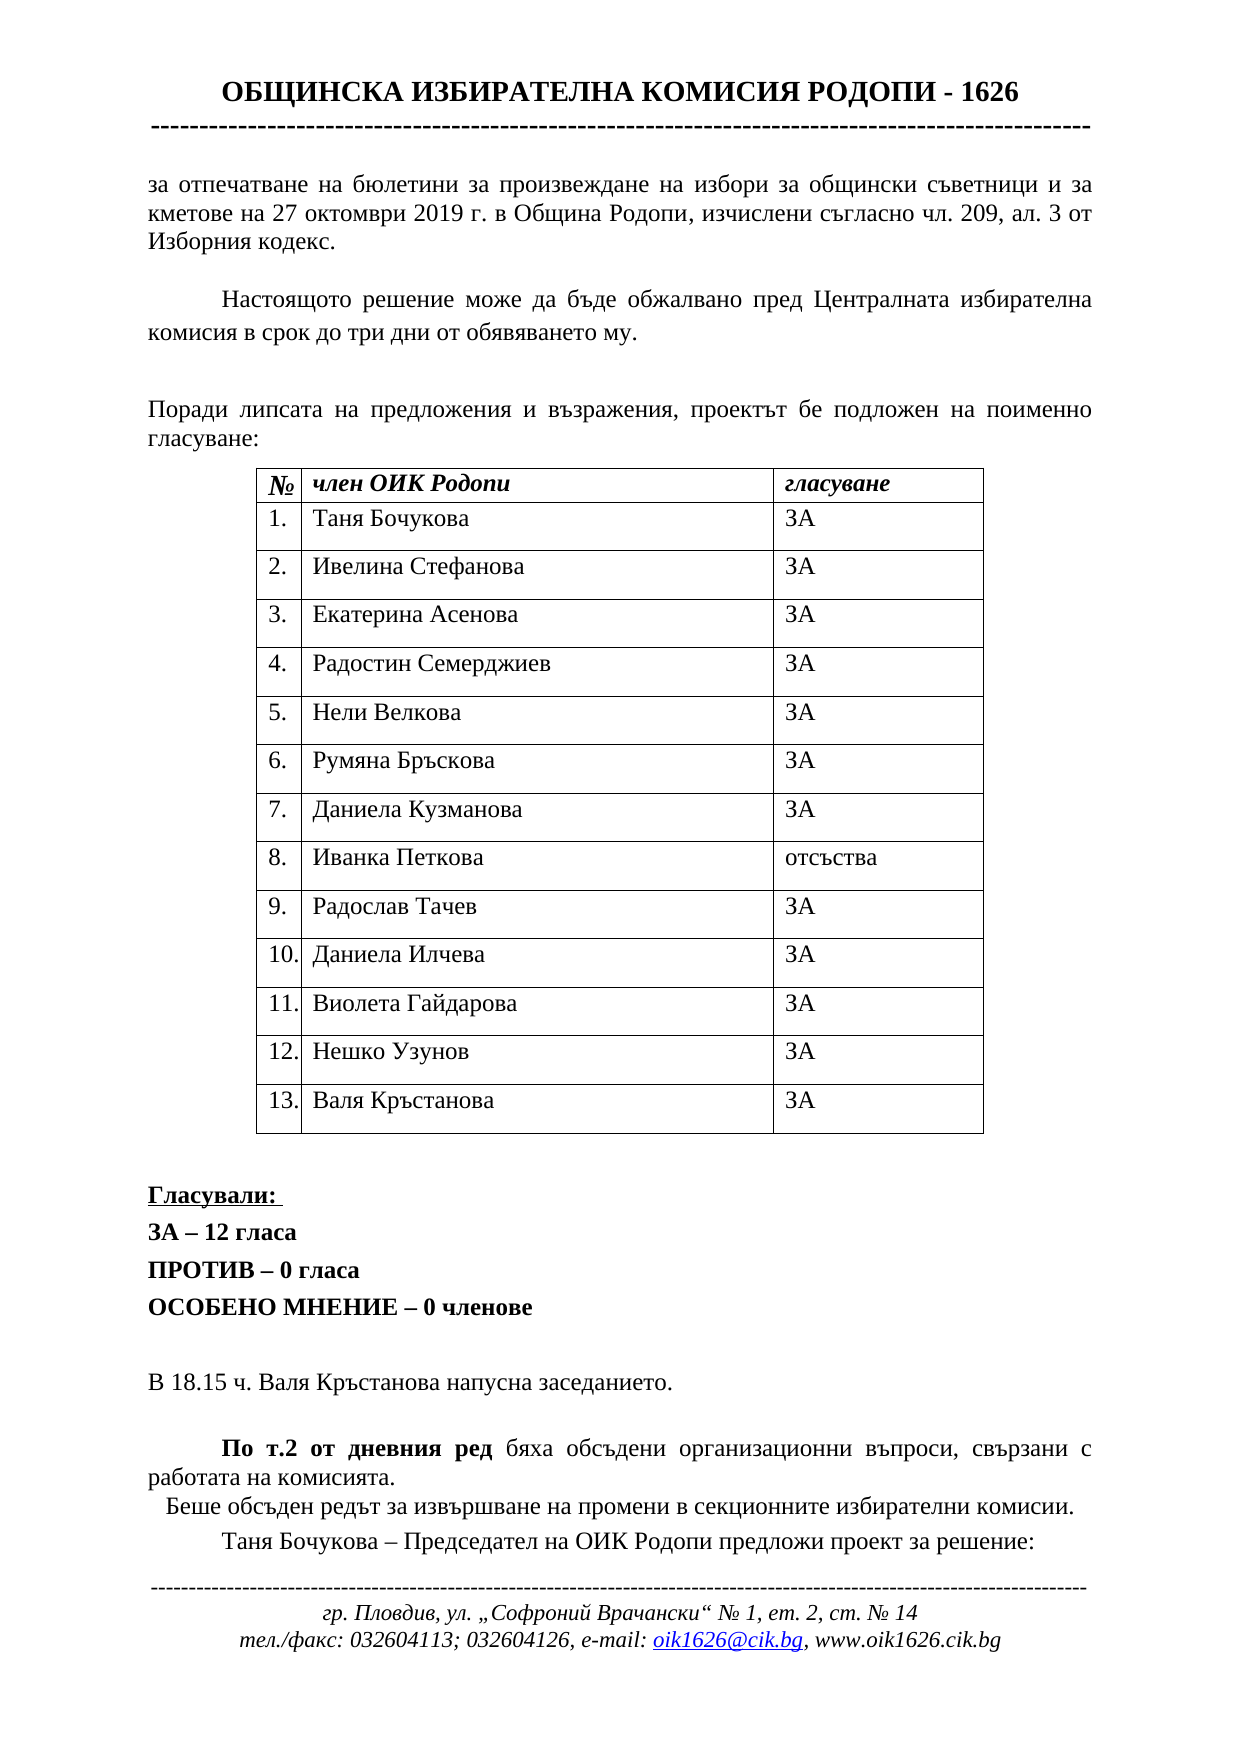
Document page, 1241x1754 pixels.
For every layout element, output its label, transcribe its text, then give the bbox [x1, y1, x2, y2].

table_cell ЗА [774, 939, 983, 987]
table_cell ЗА [774, 1085, 983, 1132]
text По т.2 от дневния ред бяха обсъдени организационни въпроси, свързани с работата на комисията. [148, 1433, 1093, 1491]
table_cell отсъства [774, 842, 983, 890]
table_cell Екатерина Асенова [302, 600, 773, 647]
table_cell Даниела Кузманова [302, 794, 773, 841]
text Поради липсата на предложения и възражения, проектът бе подложен на поименно гласуване: [148, 394, 1093, 452]
table_cell Таня Бочукова [302, 503, 773, 550]
table_cell 1. [257, 503, 301, 550]
table_cell 2. [257, 551, 301, 598]
text за отпечатване на бюлетини за произвеждане на избори за общински съветници и за кметове на 27 октомври 2019 г. в Община Родопи, изчислени съгласно чл. 209, ал. 3 от Изборния кодекс. [148, 169, 1093, 255]
text ПРОТИВ – 0 гласа [148, 1246, 1093, 1283]
table_cell Радослав Тачев [302, 891, 773, 938]
text ЗА – 12 гласа [148, 1208, 1093, 1246]
text Настоящото решение може да бъде обжалвано пред Централната избирателна комисия в срок до три дни от обявяването му. [148, 284, 1093, 346]
table_cell Виолета Гайдарова [302, 988, 773, 1035]
table_cell 12. [257, 1036, 301, 1084]
table_cell ЗА [774, 600, 983, 647]
table_cell Ивелина Стефанова [302, 551, 773, 598]
table_cell 7. [257, 794, 301, 841]
table_cell Нели Велкова [302, 697, 773, 744]
table_cell Валя Кръстанова [302, 1085, 773, 1132]
text В 18.15 ч. Валя Кръстанова напусна заседанието. [148, 1358, 1093, 1396]
table_cell ЗА [774, 697, 983, 744]
table_cell ЗА [774, 648, 983, 696]
table_cell ЗА [774, 551, 983, 598]
table_cell ЗА [774, 1036, 983, 1084]
table_cell Даниела Илчева [302, 939, 773, 987]
table_cell Иванка Петкова [302, 842, 773, 890]
table_header гласуване [774, 469, 983, 502]
table_cell Радостин Семерджиев [302, 648, 773, 696]
table_cell ЗА [774, 794, 983, 841]
table_cell ЗА [774, 745, 983, 793]
table_cell 10. [257, 939, 301, 987]
table_cell Нешко Узунов [302, 1036, 773, 1084]
table_cell 3. [257, 600, 301, 647]
table_cell 11. [257, 988, 301, 1035]
table_header член ОИК Родопи [302, 469, 773, 502]
table_cell 8. [257, 842, 301, 890]
table_cell ЗА [774, 988, 983, 1035]
text Беше обсъден редът за извършване на промени в секционните избирателни комисии. [148, 1491, 1093, 1520]
table_cell ЗА [774, 891, 983, 938]
table_cell ЗА [774, 503, 983, 550]
text ОСОБЕНО МНЕНИЕ – 0 членове [148, 1283, 1093, 1321]
table_cell 6. [257, 745, 301, 793]
text Таня Бочукова – Председател на ОИК Родопи предложи проект за решение: [148, 1524, 1093, 1555]
table_cell 4. [257, 648, 301, 696]
table_cell 5. [257, 697, 301, 744]
table_header № [257, 469, 301, 502]
table_cell Румяна Бръскова [302, 745, 773, 793]
text Гласували: [148, 1171, 1093, 1208]
table_cell 9. [257, 891, 301, 938]
table_cell 13. [257, 1085, 301, 1132]
